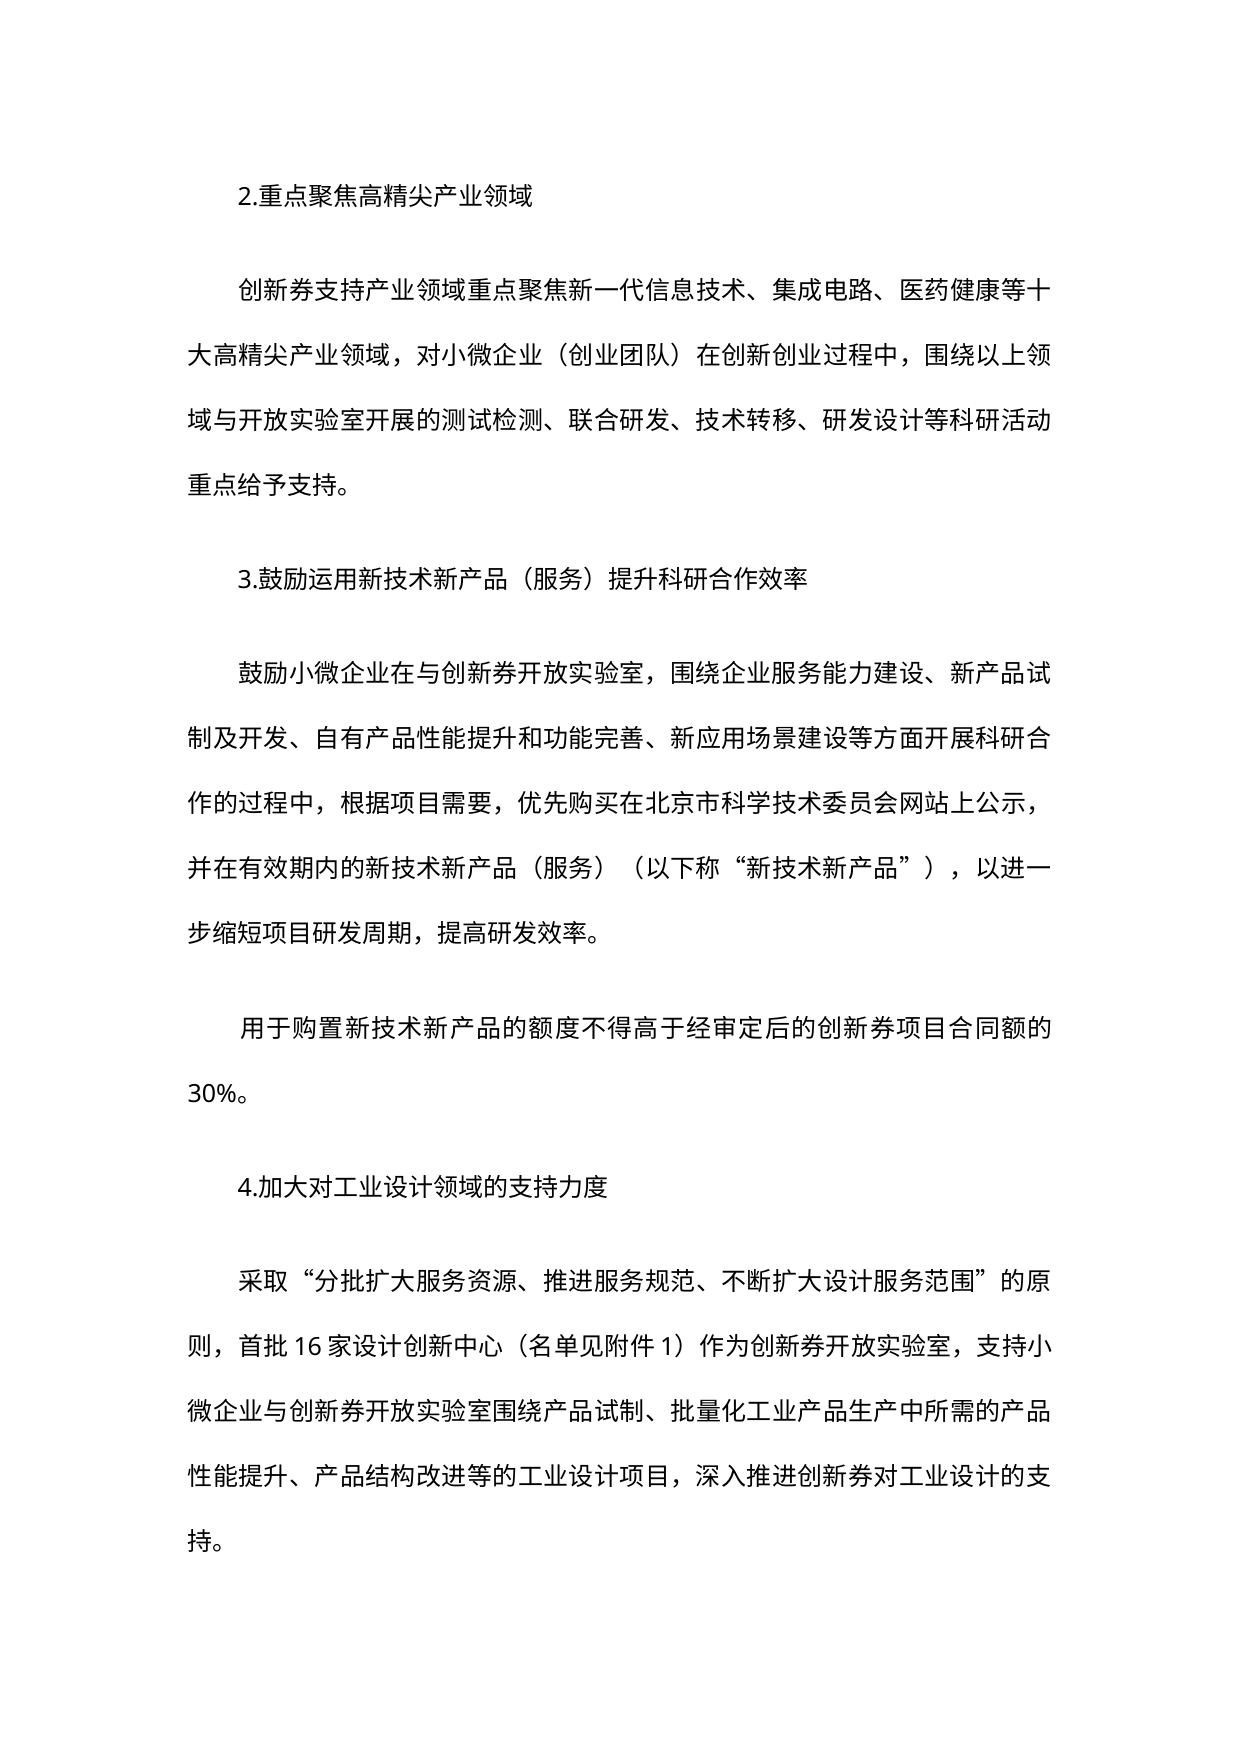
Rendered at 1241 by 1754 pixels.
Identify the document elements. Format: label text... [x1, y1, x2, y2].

text 创新券支持产业领域重点聚焦新一代信息技术、集成电路、医药健康等十大高精尖产业领域，对小微企业（创业团队）在创新创业过程中，围绕以上领域与开放实验室开展的测试检测、联合研发、技术转移、研发设计等科研活动重点给予支持。 [187, 256, 1053, 516]
text 3.鼓励运用新技术新产品（服务）提升科研合作效率 [187, 545, 1053, 610]
text 用于购置新技术新产品的额度不得高于经审定后的创新券项目合同额的30%。 [187, 994, 1053, 1124]
text 鼓励小微企业在与创新券开放实验室，围绕企业服务能力建设、新产品试制及开发、自有产品性能提升和功能完善、新应用场景建设等方面开展科研合作的过程中，根据项目需要，优先购买在北京市科学技术委员会网站上公示，并在有效期内的新技术新产品（服务）（以下称“新技术新产品”），以进一步缩短项目研发周期，提高研发效率。 [187, 639, 1053, 964]
text 4.加大对工业设计领域的支持力度 [187, 1153, 1053, 1218]
text 采取“分批扩大服务资源、推进服务规范、不断扩大设计服务范围”的原则，首批16家设计创新中心（名单见附件1）作为创新券开放实验室，支持小微企业与创新券开放实验室围绕产品试制、批量化工业产品生产中所需的产品性能提升、产品结构改进等的工业设计项目，深入推进创新券对工业设计的支持。 [187, 1247, 1053, 1572]
text 2.重点聚焦高精尖产业领域 [187, 162, 1053, 227]
